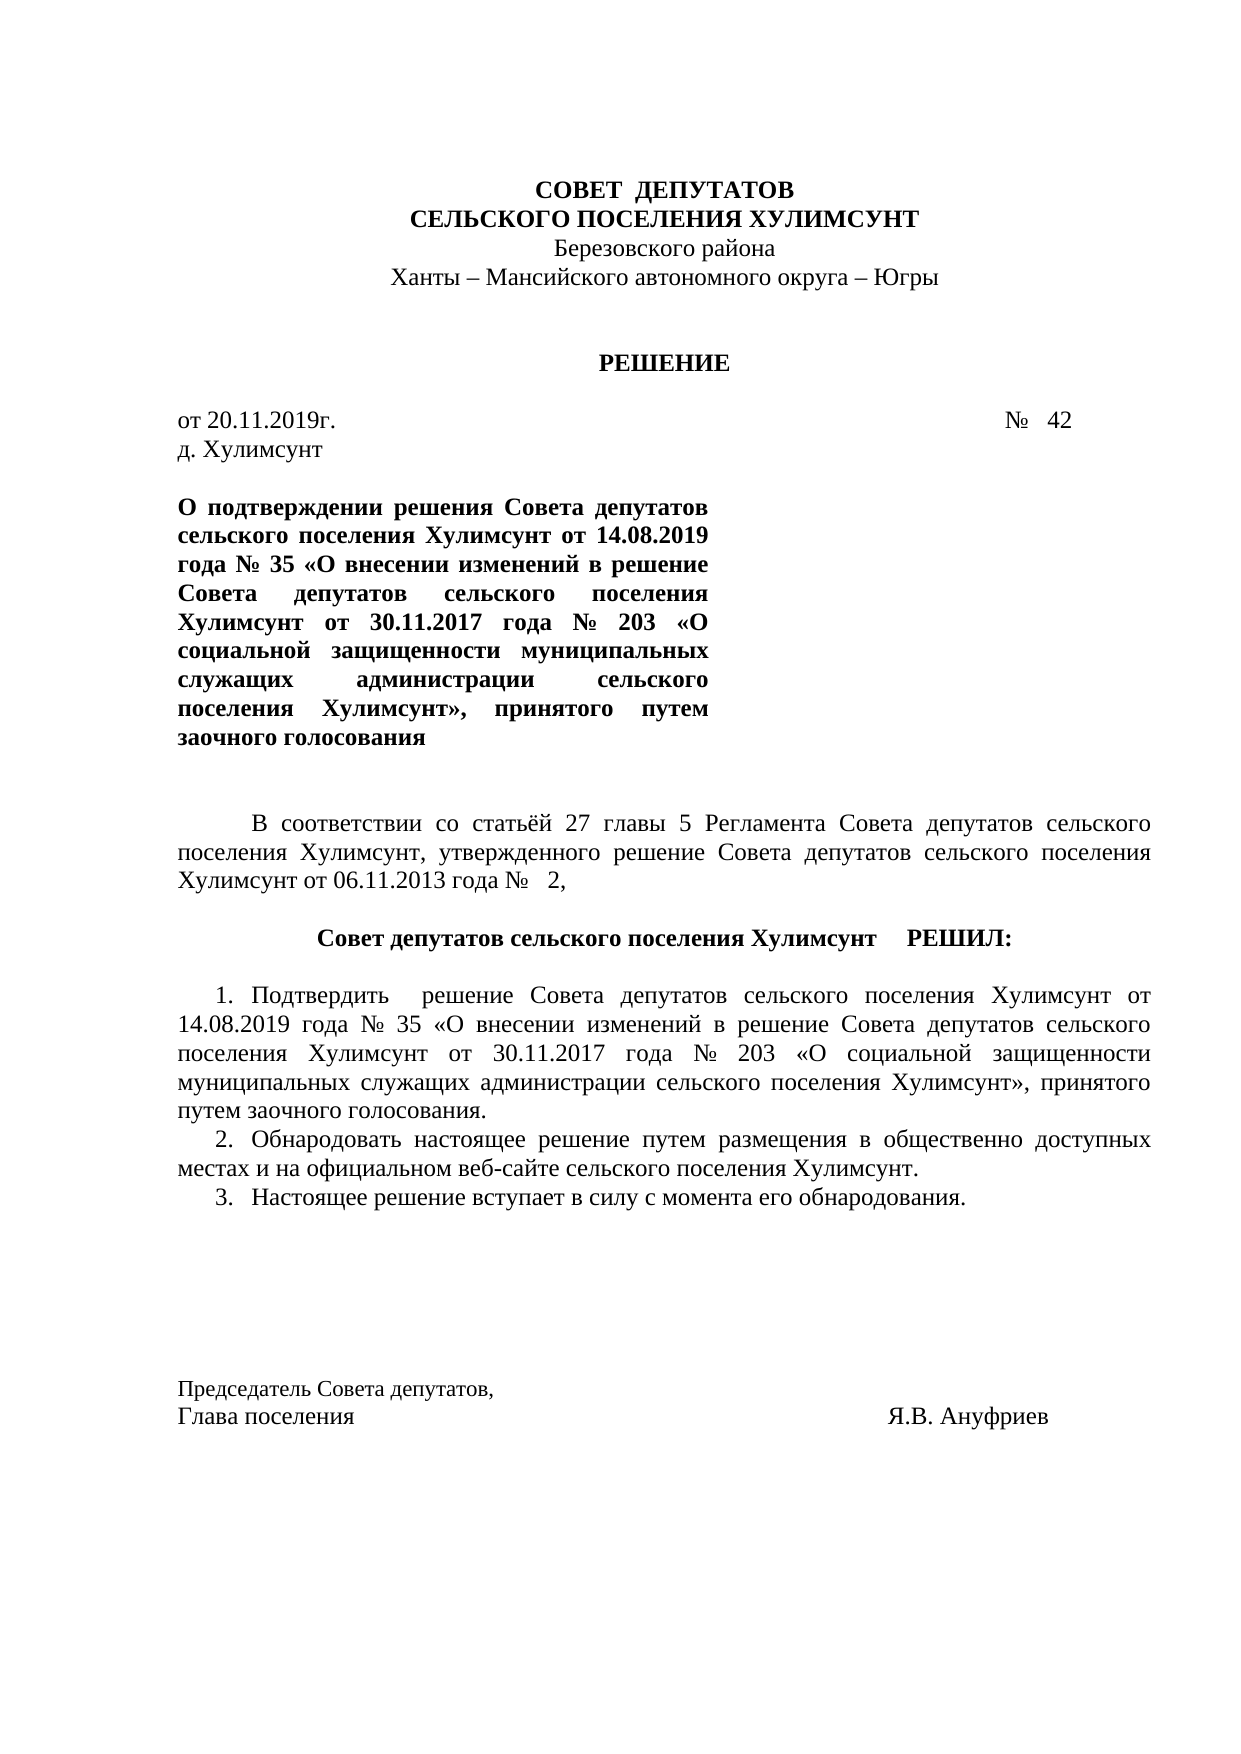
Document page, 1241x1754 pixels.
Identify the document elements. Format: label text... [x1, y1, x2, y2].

text Глава поселения Я.В. Ануфриев [177, 1401, 1152, 1430]
text В соответствии со статьёй 27 главы 5 Регламента Совета депутатов сельского поселения Хулимсунт, утвержденного решение Совета депутатов сельского поселения Хулимсунт от 06.11.2013 года № 2, [177, 808, 1152, 894]
text Ханты – Мансийского автономного округа – Югры [177, 262, 1152, 291]
text Березовского района [177, 233, 1152, 262]
list Настоящее решение вступает в силу с момента его обнародования. [177, 1182, 1152, 1211]
text СЕЛЬСКОГО ПОСЕЛЕНИЯ ХУЛИМСУНТ [177, 204, 1152, 233]
text Совет депутатов сельского поселения Хулимсунт РЕШИЛ: [177, 923, 1152, 952]
text Председатель Совета депутатов, [177, 1375, 1152, 1401]
text от 20.11.2019г. № 42 [177, 406, 1152, 434]
list Подтвердить решение Совета депутатов сельского поселения Хулимсунт от 14.08.2019 года № 35 «О внесении изменений в решение Совета депутатов сельского поселения Хулимсунт от 30.11.2017 года № 203 «О социальной защищенности муниципальных служащих администрации сельского поселения Хулимсунт», принятого путем заочного голосования. [177, 981, 1152, 1124]
text РЕШЕНИЕ [177, 348, 1152, 377]
text СОВЕТ ДЕПУТАТОВ [177, 176, 1152, 204]
text д. Хулимсунт [177, 434, 1152, 463]
list Обнародовать настоящее решение путем размещения в общественно доступных местах и на официальном веб-сайте сельского поселения Хулимсунт. [177, 1124, 1152, 1182]
list О подтверждении решения Совета депутатов сельского поселения Хулимсунт от 14.08.2019 года № 35 «О внесении изменений в решение Совета депутатов сельского поселения Хулимсунт от 30.11.2017 года № 203 «О социальной защищенности муниципальных служащих администрации сельского поселения Хулимсунт», принятого путем заочного голосования [177, 492, 709, 751]
